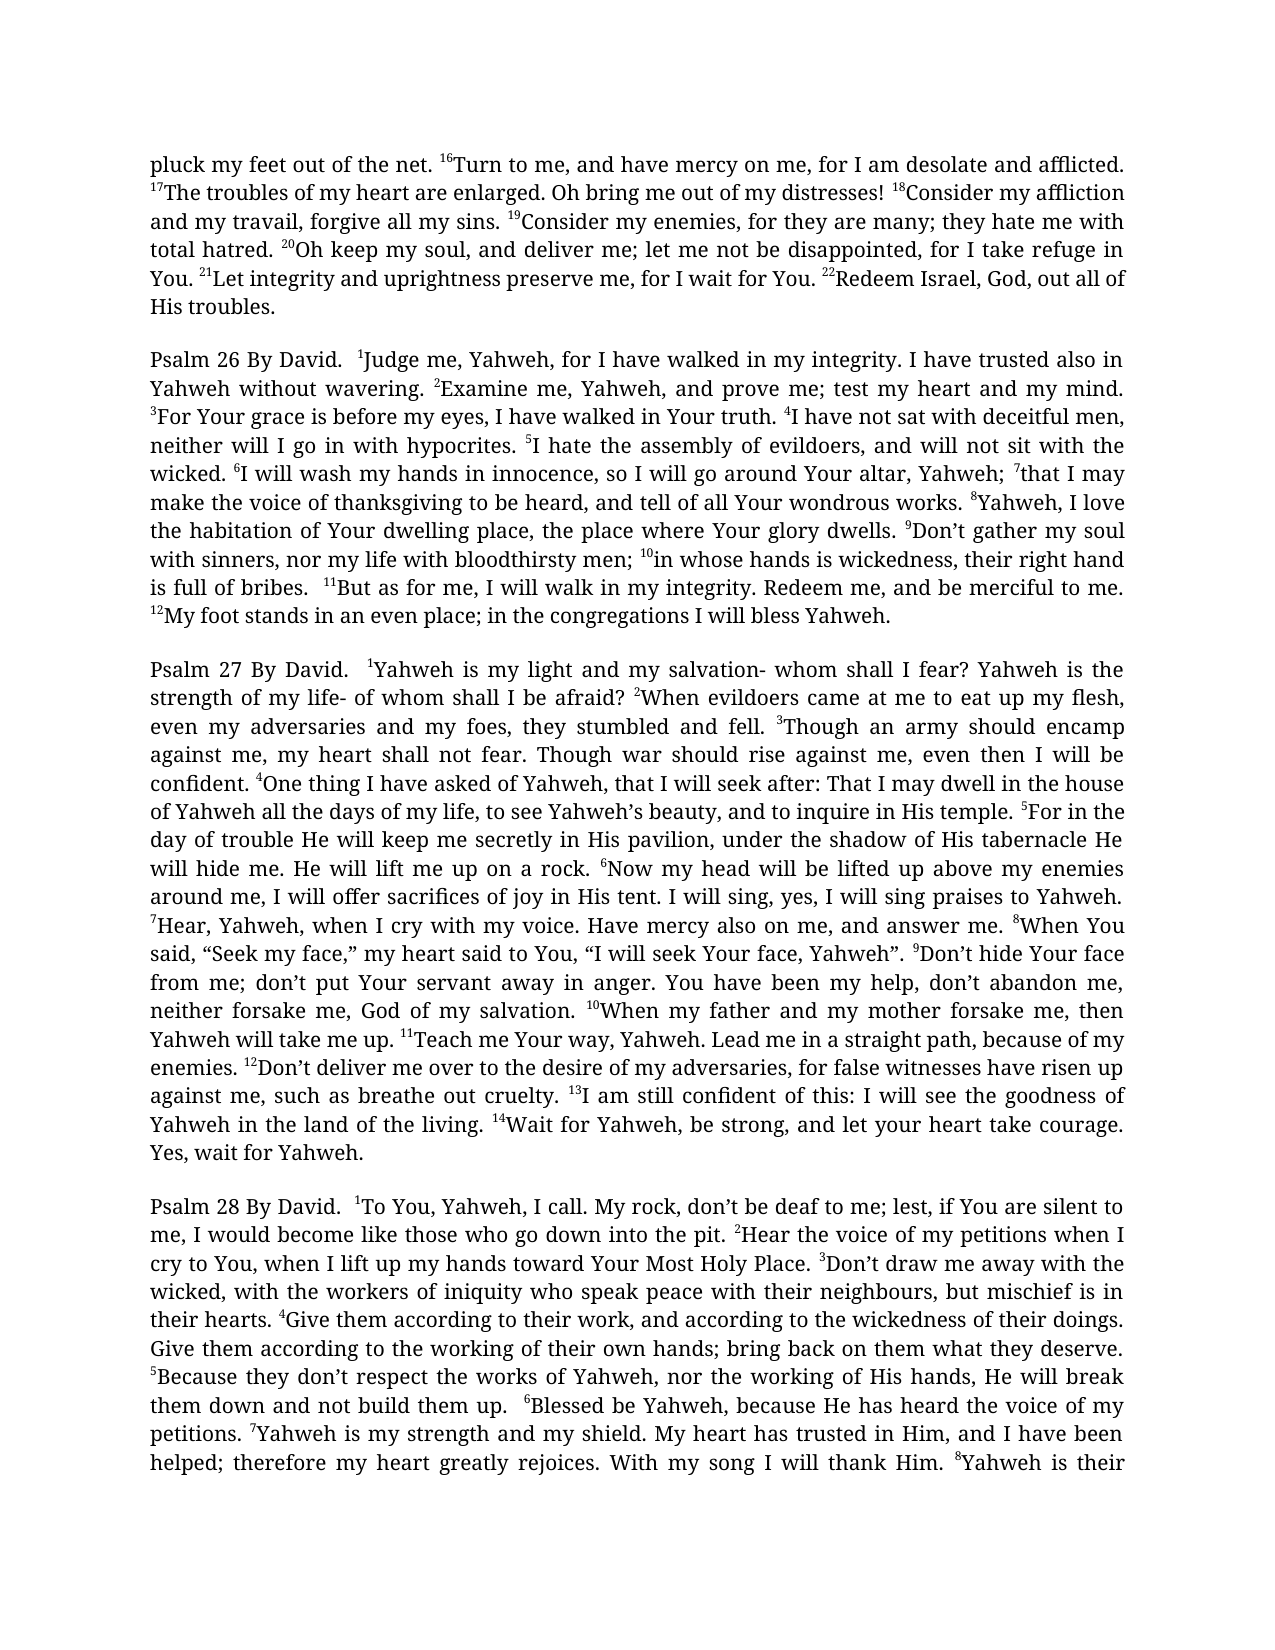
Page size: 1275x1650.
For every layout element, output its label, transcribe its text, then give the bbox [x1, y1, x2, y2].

text Psalm 27 By David. 1Yahweh is my light and my salvation- whom shall I fear? Yahweh is the strength of my life- of whom shall I be afraid? 2When evildoers came at me to eat up my flesh, even my adversaries and my foes, they stumbled and fell. 3Though an army should encamp against me, my heart shall not fear. Though war should rise against me, even then I will be confident. 4One thing I have asked of Yahweh, that I will seek after: That I may dwell in the house of Yahweh all the days of my life, to see Yahweh’s beauty, and to inquire in His temple. 5For in the day of trouble He will keep me secretly in His pavilion, under the shadow of His tabernacle He will hide me. He will lift me up on a rock. 6Now my head will be lifted up above my enemies around me, I will offer sacrifices of joy in His tent. I will sing, yes, I will sing praises to Yahweh. 7Hear, Yahweh, when I cry with my voice. Have mercy also on me, and answer me. 8When You said, “Seek my face,” my heart said to You, “I will seek Your face, Yahweh”. 9Don’t hide Your face from me; don’t put Your servant away in anger. You have been my help, don’t abandon me, neither forsake me, God of my salvation. 10When my father and my mother forsake me, then Yahweh will take me up. 11Teach me Your way, Yahweh. Lead me in a straight path, because of my enemies. 12Don’t deliver me over to the desire of my adversaries, for false witnesses have risen up against me, such as breathe out cruelty. 13I am still confident of this: I will see the goodness of Yahweh in the land of the living. 14Wait for Yahweh, be strong, and let your heart take courage. Yes, wait for Yahweh. [150, 655, 1125, 1167]
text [150, 1192, 1125, 1476]
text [150, 150, 1125, 321]
text Psalm 26 By David. 1Judge me, Yahweh, for I have walked in my integrity. I have trusted also in Yahweh without wavering. 2Examine me, Yahweh, and prove me; test my heart and my mind. 3For Your grace is before my eyes, I have walked in Your truth. 4I have not sat with deceitful men, neither will I go in with hypocrites. 5I hate the assembly of evildoers, and will not sit with the wicked. 6I will wash my hands in innocence, so I will go around Your altar, Yahweh; 7that I may make the voice of thanksgiving to be heard, and tell of all Your wondrous works. 8Yahweh, I love the habitation of Your dwelling place, the place where Your glory dwells. 9Don’t gather my soul with sinners, nor my life with bloodthirsty men; 10in whose hands is wickedness, their right hand is full of bribes. 11But as for me, I will walk in my integrity. Redeem me, and be merciful to me. 12My foot stands in an even place; in the congregations I will bless Yahweh. [150, 346, 1125, 630]
